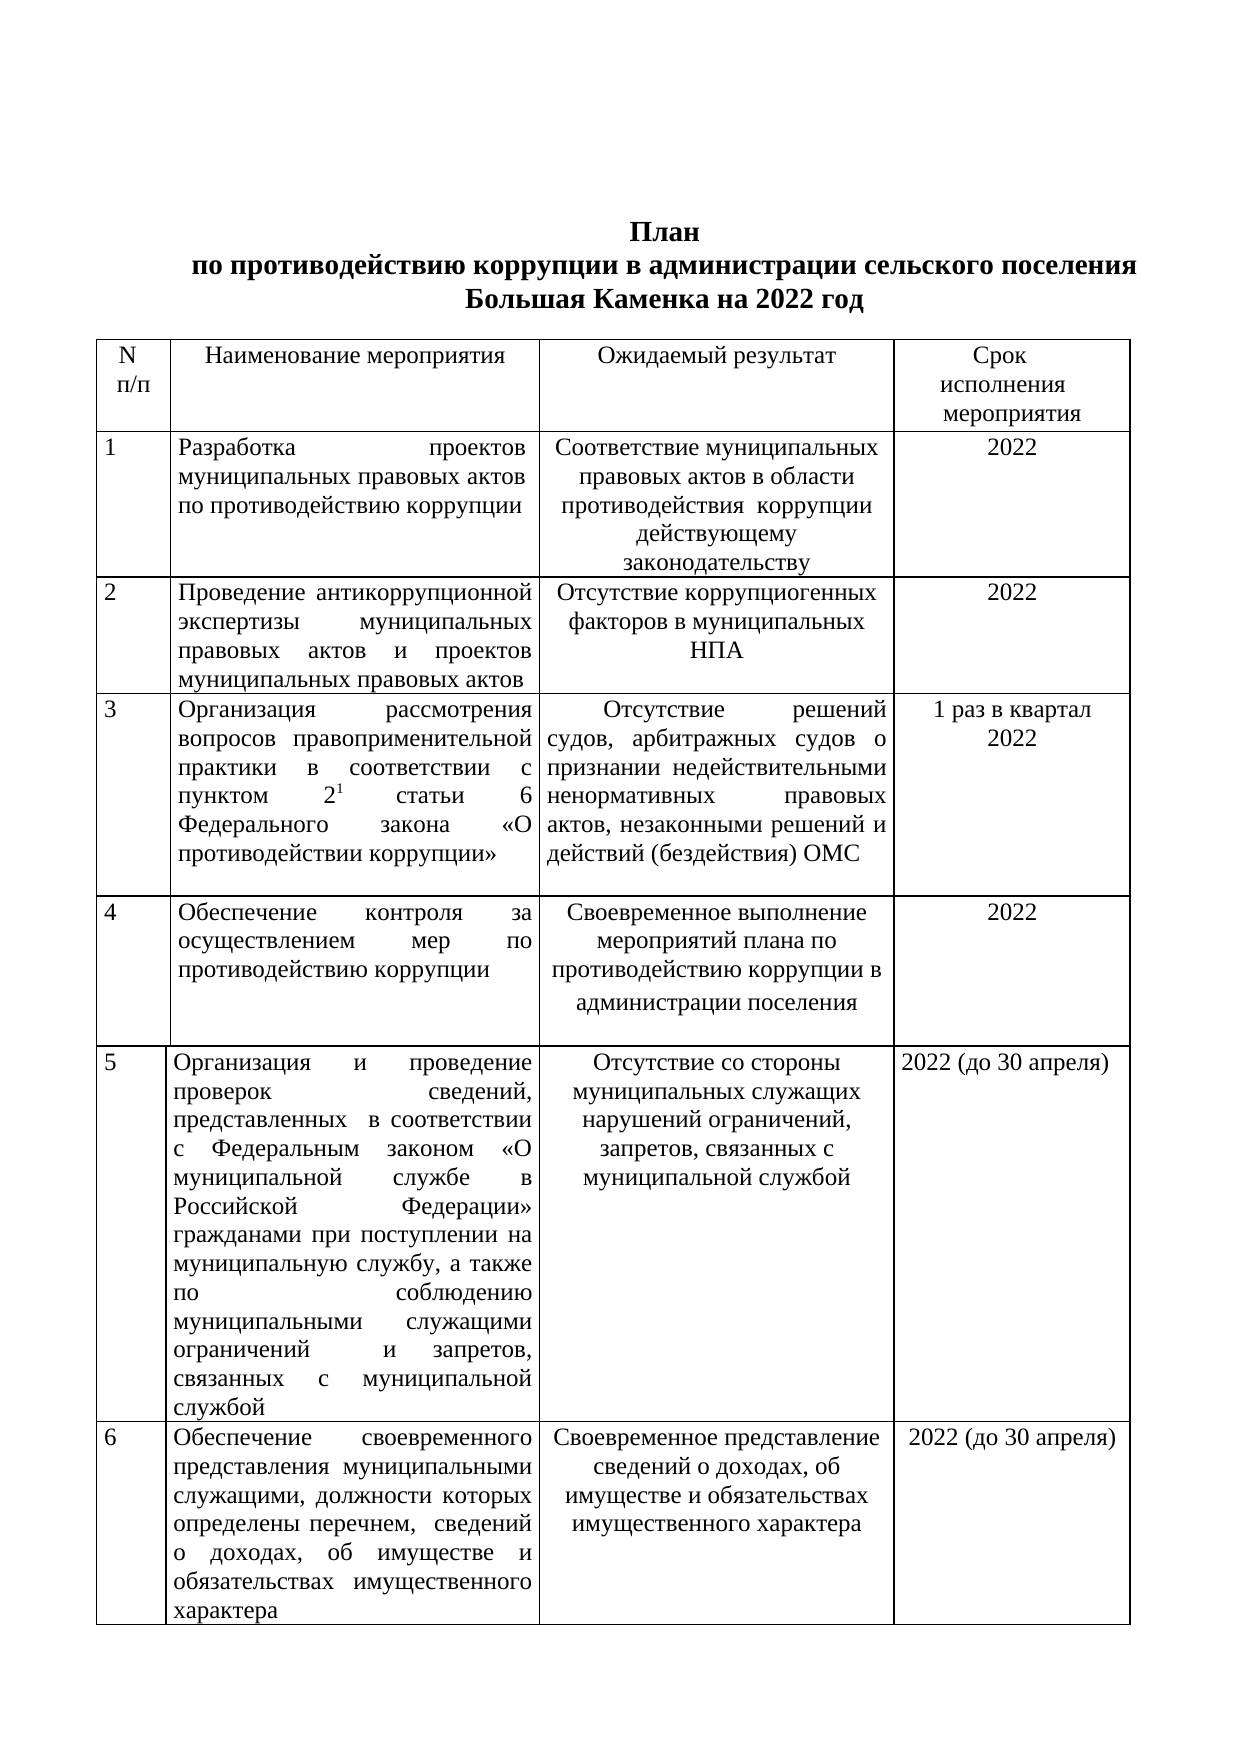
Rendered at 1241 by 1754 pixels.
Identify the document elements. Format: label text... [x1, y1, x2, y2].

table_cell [540, 1422, 893, 1623]
table_cell 5 [97, 1047, 165, 1421]
text План [177, 214, 1152, 247]
table_cell Обеспечение своевременного представления муниципальными служащими, должности которых определены перечнем, сведений о доходах, об имуществе и обязательствах имущественного характера [167, 1422, 539, 1623]
table_cell 6 [97, 1422, 165, 1623]
table_cell 2022 [895, 432, 1129, 576]
table_cell Организация и проведение проверок сведений, представленных в соответствии с Федеральным законом «О муниципальной службе в Российской Федерации» гражданами при поступлении на муниципальную службу, а также по соблюдению муниципальными служащими ограничений и запретов, связанных с муниципальной службой [167, 1047, 539, 1421]
table_cell Проведение антикоррупционной экспертизы муниципальных правовых актов и проектов муниципальных правовых актов [171, 578, 539, 692]
table_cell Отсутствие со стороны муниципальных служащих нарушений ограничений, запретов, связанных с муниципальной службой [540, 1047, 893, 1421]
table_cell Отсутствие коррупциогенных факторов в муниципальных НПА [540, 578, 893, 692]
text по противодействию коррупции в администрации сельского поселения Большая Каменка на 2022 год [177, 247, 1152, 314]
table_cell Организация рассмотрения вопросов правоприменительной практики в соответствии с пунктом 21 статьи 6 Федерального закона «О противодействии коррупции» [171, 694, 539, 895]
table_cell Разработка проектов муниципальных правовых актов по противодействию коррупции [171, 432, 539, 576]
table_cell 2022 (до 30 апреля) [895, 1422, 1129, 1623]
table_cell 1 [97, 432, 170, 576]
table_cell Своевременное выполнение мероприятий плана по противодействию коррупции в администрации поселения [540, 897, 893, 1045]
table_cell 4 [97, 897, 170, 1045]
table_header N п/п [97, 340, 170, 431]
table_header Срок исполнения мероприятия [895, 340, 1129, 431]
table_cell Соответствие муниципальных правовых актов в области противодействия коррупции действующему законодательству [540, 432, 893, 576]
table_cell Отсутствие решений судов, арбитражных судов о признании недействительными ненормативных правовых актов, незаконными решений и действий (бездействия) ОМС [540, 694, 893, 895]
table_cell 2 [97, 578, 170, 692]
table_cell 2022 [895, 578, 1129, 692]
table_header Наименование мероприятия [171, 340, 539, 431]
table_header Ожидаемый результат [540, 340, 893, 431]
table_cell 1 раз в квартал 2022 [895, 694, 1129, 895]
table_cell 2022 (до 30 апреля) [895, 1047, 1129, 1421]
table_cell 2022 [895, 897, 1129, 1045]
table_cell Обеспечение контроля за осуществлением мер по противодействию коррупции [171, 897, 539, 1045]
table_cell 3 [97, 694, 170, 895]
